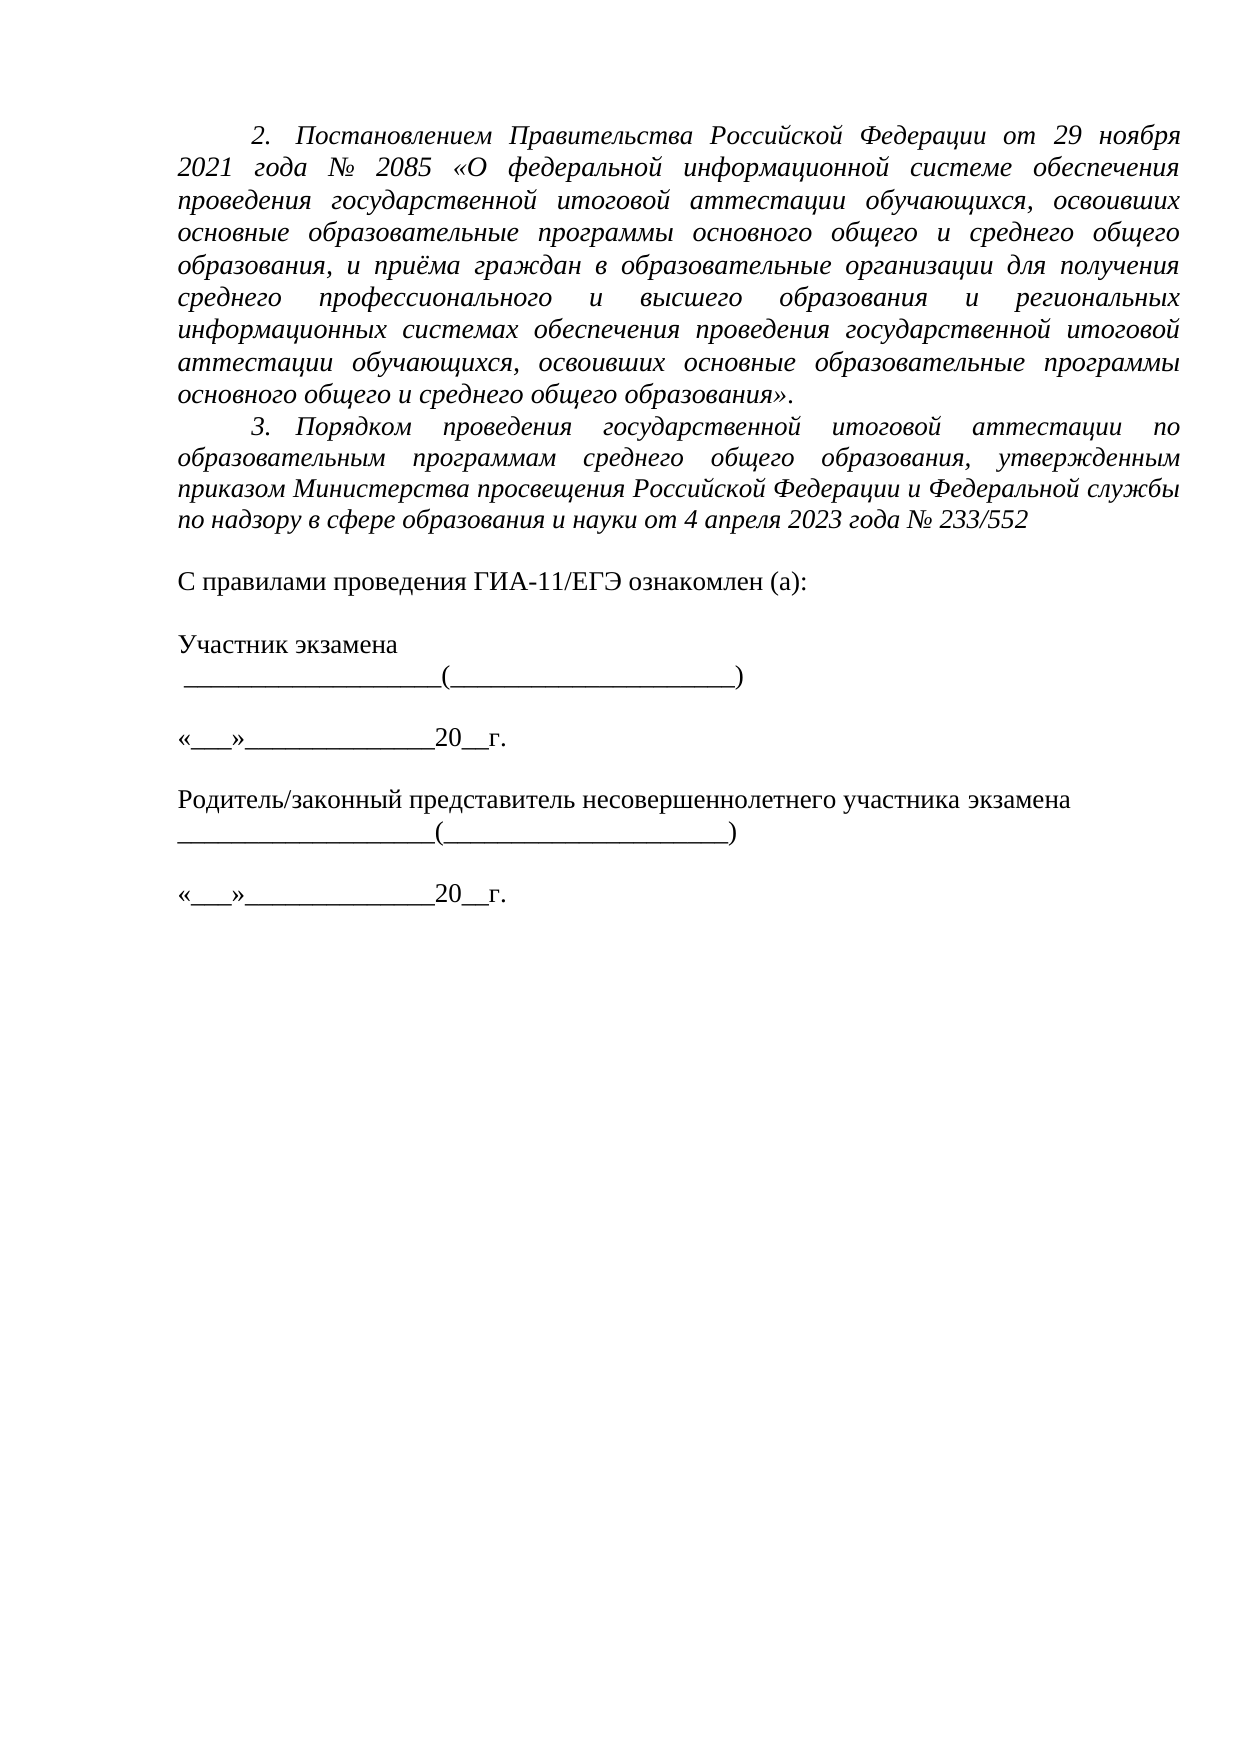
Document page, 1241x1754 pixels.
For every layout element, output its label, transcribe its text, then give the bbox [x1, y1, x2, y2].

text 2. Постановлением Правительства Российской Федерации от 29 ноября 2021 года № 2085 «О федеральной информационной системе обеспечения проведения государственной итоговой аттестации обучающихся, освоивших основные образовательные программы основного общего и среднего общего образования, и приёма граждан в образовательные организации для получения среднего профессионального и высшего образования и региональных информационных системах обеспечения проведения государственной итоговой аттестации обучающихся, освоивших основные образовательные программы основного общего и среднего общего образования». [177, 118, 1181, 410]
text С правилами проведения ГИА-11/ЕГЭ ознакомлен (а): [177, 565, 1181, 597]
text 3. Порядком проведения государственной итоговой аттестации по образовательным программам среднего общего образования, утвержденным приказом Министерства просвещения Российской Федерации и Федеральной службы по надзору в сфере образования и науки от 4 апреля 2023 года № 233/552 [177, 410, 1181, 534]
text «___»______________20__г. [177, 721, 1181, 752]
text Родитель/законный представитель несовершеннолетнего участника экзамена [177, 783, 1181, 814]
text Участник экзамена [177, 628, 1181, 659]
text ___________________(_____________________) [177, 659, 1181, 690]
text ___________________(_____________________) [177, 814, 1181, 846]
text «___»______________20__г. [177, 877, 1181, 908]
